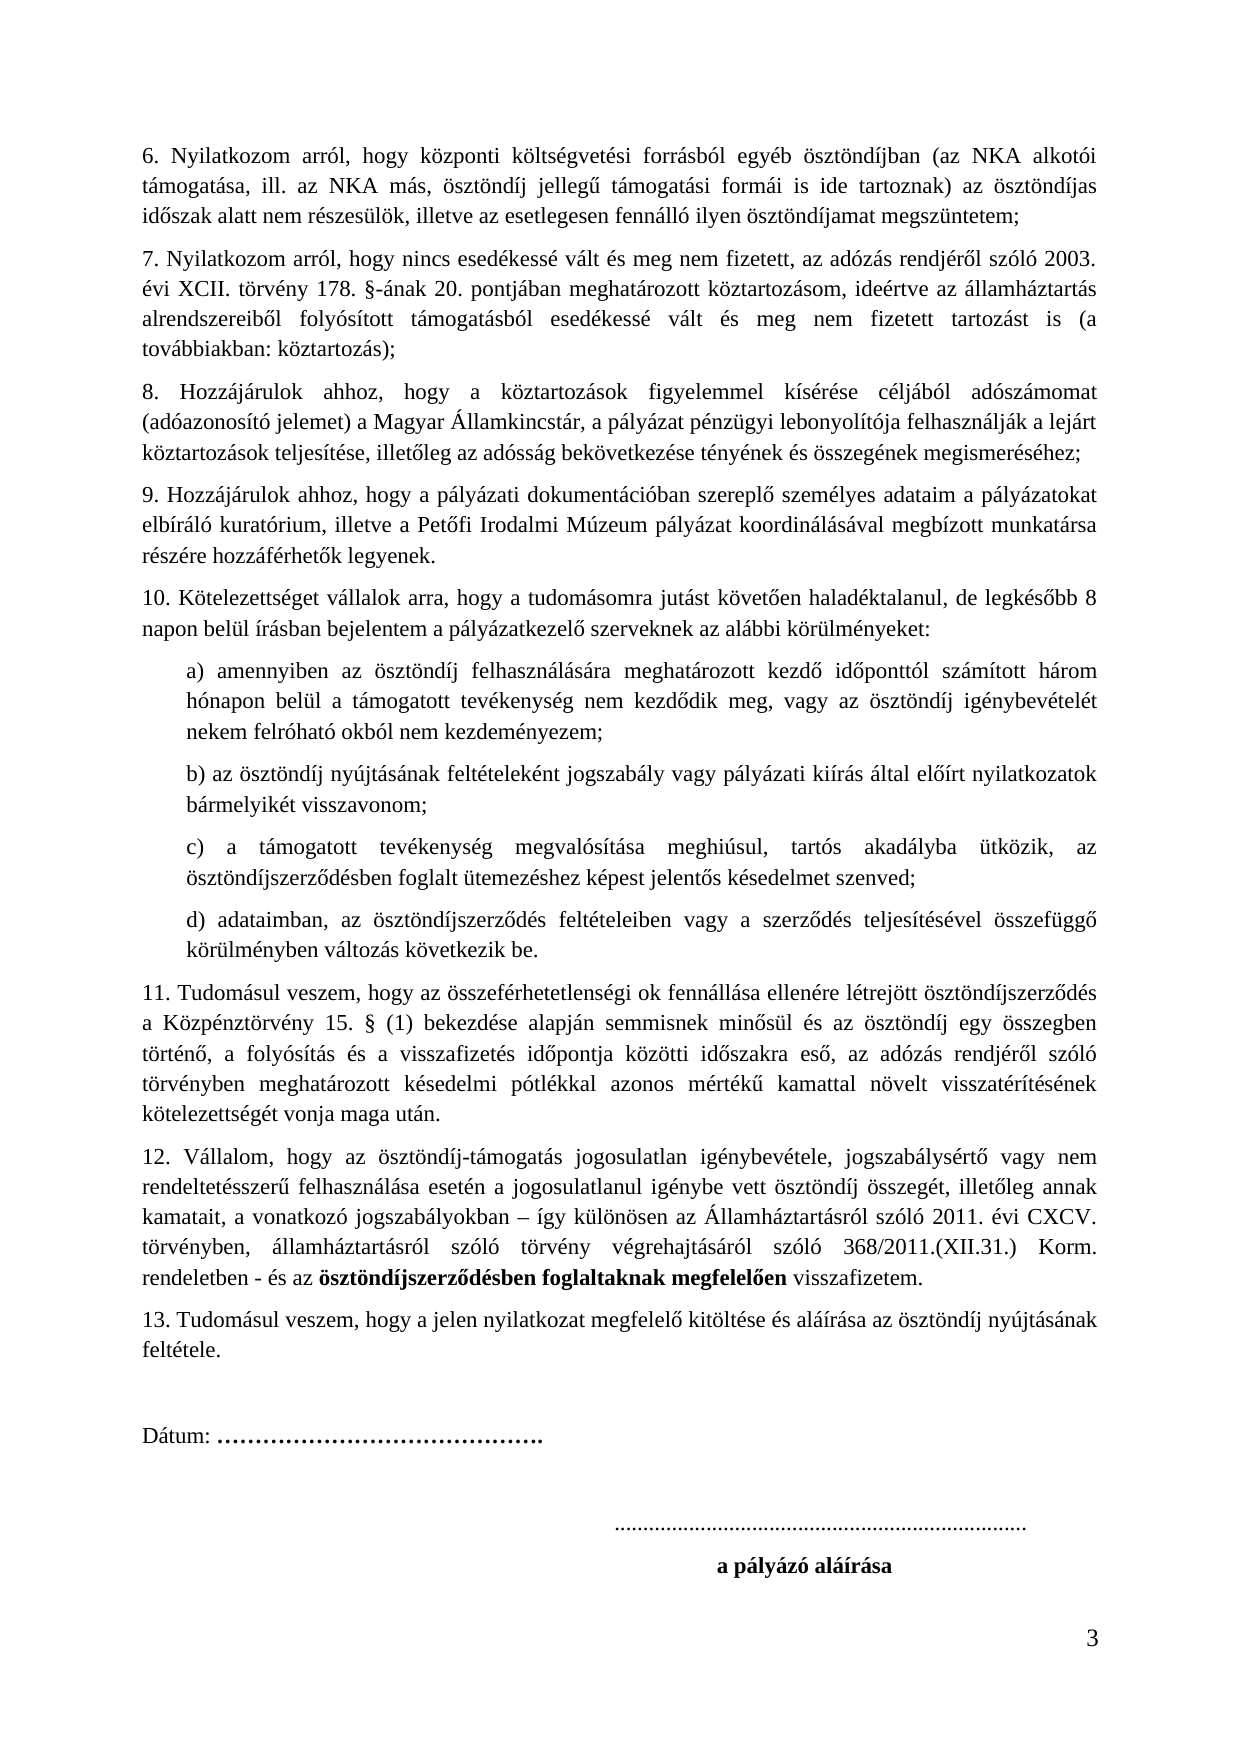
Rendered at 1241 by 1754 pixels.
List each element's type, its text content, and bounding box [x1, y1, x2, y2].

text c) a támogatott tevékenység megvalósítása meghiúsul, tartós akadályba ütközik, az ösztöndíjszerződésben foglalt ütemezéshez képest jelentős késedelmet szenved; [186, 833, 1098, 890]
text 10. Kötelezettséget vállalok arra, hogy a tudomásomra jutást követően haladéktalanul, de legkésőbb 8 napon belül írásban bejelentem a pályázatkezelő szerveknek az alábbi körülményeket: [142, 584, 1098, 641]
text a pályázó aláírása [437, 1552, 1098, 1579]
text a) amennyiben az ösztöndíj felhasználására meghatározott kezdő időponttól számított három hónapon belül a támogatott tevékenység nem kezdődik meg, vagy az ösztöndíj igénybevételét nekem felróható okból nem kezdeményezem; [186, 657, 1098, 744]
text 6. Nyilatkozom arról, hogy központi költségvetési forrásból egyéb ösztöndíjban (az NKA alkotói támogatása, ill. az NKA más, ösztöndíj jellegű támogatási formái is ide tartoznak) az ösztöndíjas időszak alatt nem részesülök, illetve az esetlegesen fennálló ilyen ösztöndíjamat megszüntetem; [142, 142, 1098, 228]
text d) adataimban, az ösztöndíjszerződés feltételeiben vagy a szerződés teljesítésével összefüggő körülményben változás következik be. [186, 906, 1098, 963]
text 11. Tudomásul veszem, hogy az összeférhetetlenségi ok fennállása ellenére létrejött ösztöndíjszerződés a Közpénztörvény 15. § (1) bekezdése alapján semmisnek minősül és az ösztöndíj egy összegben történő, a folyósítás és a visszafizetés időpontja közötti időszakra eső, az adózás rendjéről szóló törvényben meghatározott késedelmi pótlékkal azonos mértékű kamattal növelt visszatérítésének kötelezettségét vonja maga után. [142, 979, 1098, 1126]
text 12. Vállalom, hogy az ösztöndíj-támogatás jogosulatlan igénybevétele, jogszabálysértő vagy nem rendeltetésszerű felhasználása esetén a jogosulatlanul igénybe vett ösztöndíj összegét, illetőleg annak kamatait, a vonatkozó jogszabályokban – így különösen az Államháztartásról szóló 2011. évi CXCV. törvényben, államháztartásról szóló törvény végrehajtásáról szóló 368/2011.(XII.31.) Korm. rendeletben - és az ösztöndíjszerződésben foglaltaknak megfelelően visszafizetem. [142, 1143, 1098, 1290]
text Dátum: ……………………………………. [142, 1422, 1098, 1448]
text 7. Nyilatkozom arról, hogy nincs esedékessé vált és meg nem fizetett, az adózás rendjéről szóló 2003. évi XCII. törvény 178. §-ának 20. pontjában meghatározott köztartozásom, ideértve az államháztartás alrendszereiből folyósított támogatásból esedékessé vált és meg nem fizetett tartozást is (a továbbiakban: köztartozás); [142, 245, 1098, 362]
text 13. Tudomásul veszem, hogy a jelen nyilatkozat megfelelő kitöltése és aláírása az ösztöndíj nyújtásának feltétele. [142, 1306, 1098, 1363]
text 8. Hozzájárulok ahhoz, hogy a köztartozások figyelemmel kísérése céljából adószámomat (adóazonosító jelemet) a Magyar Államkincstár, a pályázat pénzügyi lebonyolítója felhasználják a lejárt köztartozások teljesítése, illetőleg az adósság bekövetkezése tényének és összegének megismeréséhez; [142, 378, 1098, 465]
text b) az ösztöndíj nyújtásának feltételeként jogszabály vagy pályázati kiírás által előírt nyilatkozatok bármelyikét visszavonom; [186, 761, 1098, 817]
text 9. Hozzájárulok ahhoz, hogy a pályázati dokumentációban szereplő személyes adataim a pályázatokat elbíráló kuratórium, illetve a Petőfi Irodalmi Múzeum pályázat koordinálásával megbízott munkatársa részére hozzáférhetők legyenek. [142, 481, 1098, 568]
